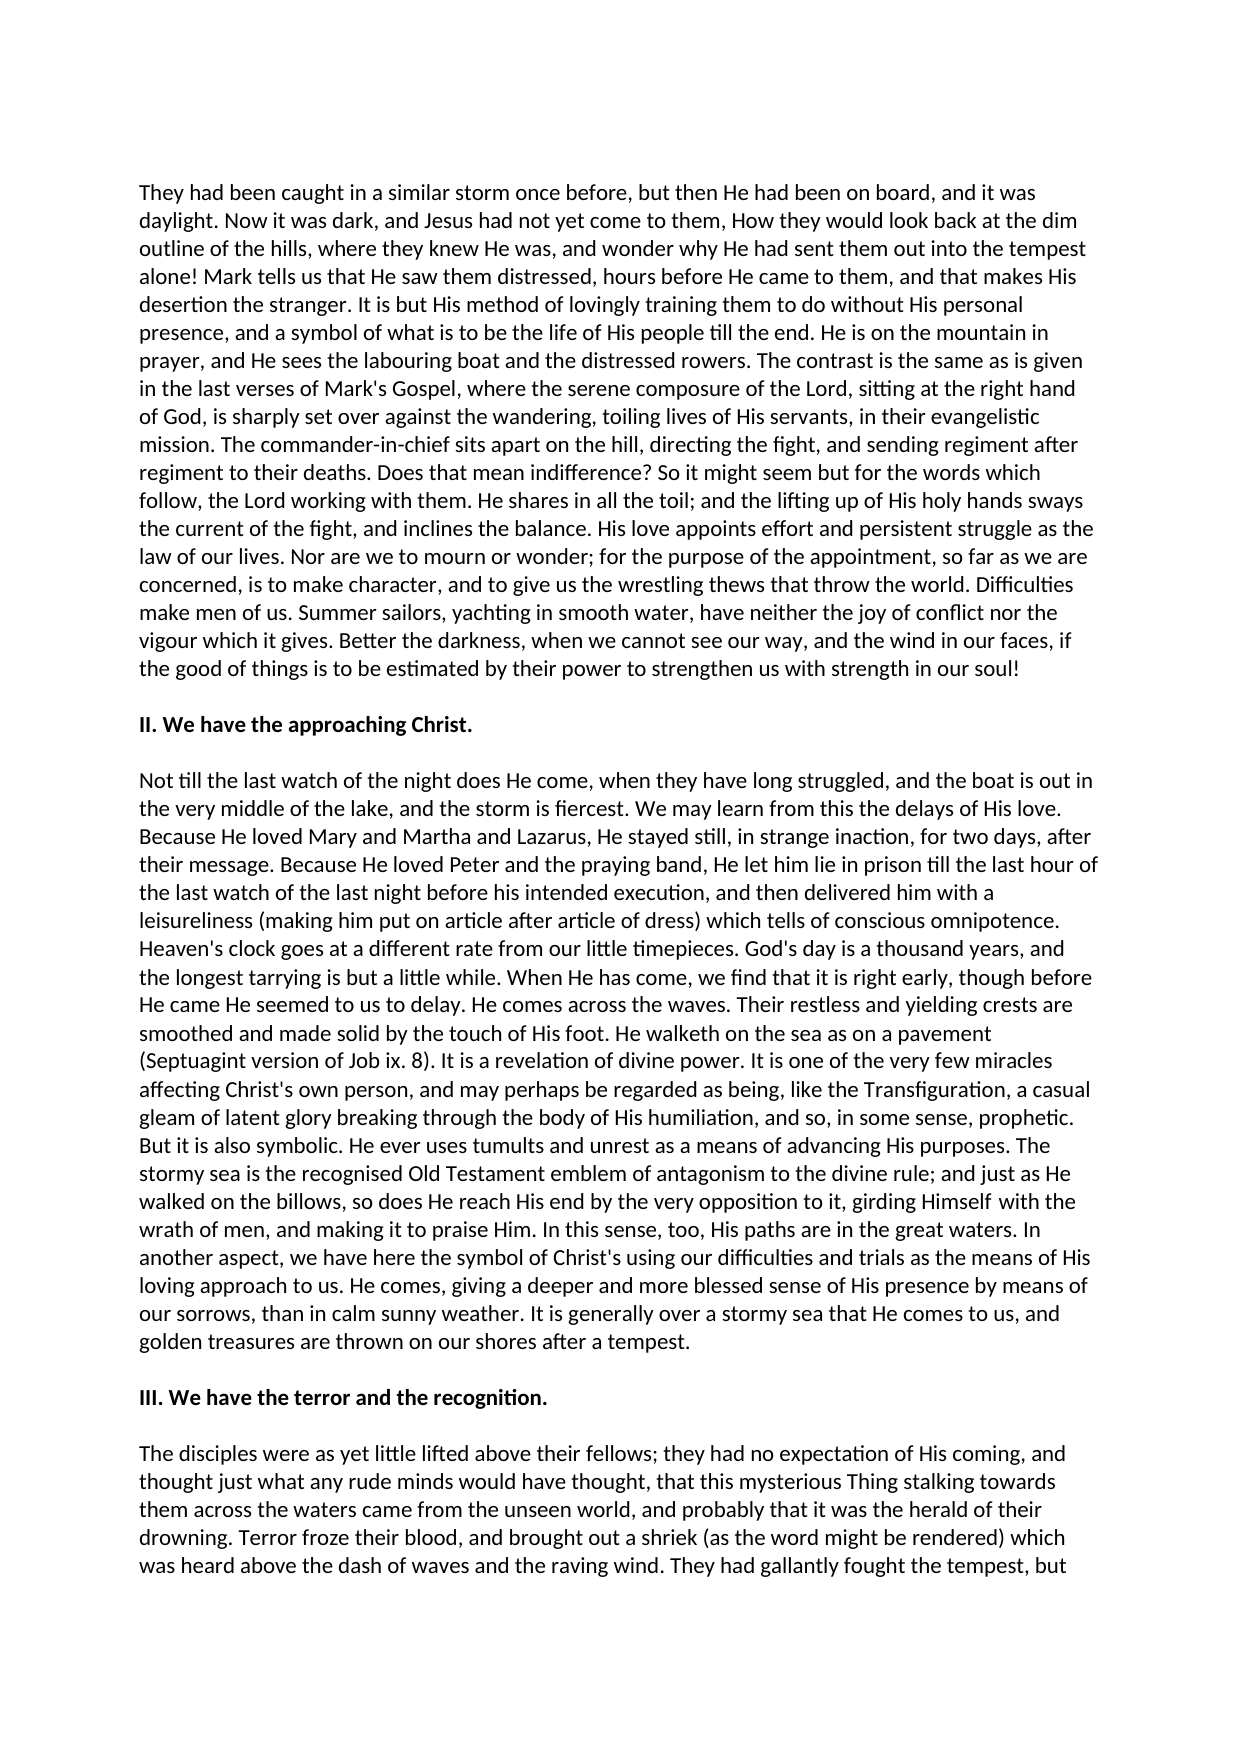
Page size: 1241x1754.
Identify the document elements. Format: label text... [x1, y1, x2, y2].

text They had been caught in a similar storm once before, but then He had been on board, and it was daylight. Now it was dark, and Jesus had not yet come to them, How they would look back at the dim outline of the hills, where they knew He was, and wonder why He had sent them out into the tempest alone! Mark tells us that He saw them distressed, hours before He came to them, and that makes His desertion the stranger. It is but His method of lovingly training them to do without His personal presence, and a symbol of what is to be the life of His people till the end. He is on the mountain in prayer, and He sees the labouring boat and the distressed rowers. The contrast is the same as is given in the last verses of Mark's Gospel, where the serene composure of the Lord, sitting at the right hand of God, is sharply set over against the wandering, toiling lives of His servants, in their evangelistic mission. The commander-in-chief sits apart on the hill, directing the fight, and sending regiment after regiment to their deaths. Does that mean indifference? So it might seem but for the words which follow, the Lord working with them. He shares in all the toil; and the lifting up of His holy hands sways the current of the fight, and inclines the balance. His love appoints effort and persistent struggle as the law of our lives. Nor are we to mourn or wonder; for the purpose of the appointment, so far as we are concerned, is to make character, and to give us the wrestling thews that throw the world. Difficulties make men of us. Summer sailors, yachting in smooth water, have neither the joy of conflict nor the vigour which it gives. Better the darkness, when we cannot see our way, and the wind in our faces, if the good of things is to be estimated by their power to strengthen us with strength in our soul! [139, 178, 1101, 682]
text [139, 1439, 1101, 1579]
text II. We have the approaching Christ. [139, 710, 1101, 738]
text III. We have the terror and the recognition. [139, 1383, 1101, 1411]
text Not till the last watch of the night does He come, when they have long struggled, and the boat is out in the very middle of the lake, and the storm is fiercest. We may learn from this the delays of His love. Because He loved Mary and Martha and Lazarus, He stayed still, in strange inaction, for two days, after their message. Because He loved Peter and the praying band, He let him lie in prison till the last hour of the last watch of the last night before his intended execution, and then delivered him with a leisureliness (making him put on article after article of dress) which tells of conscious omnipotence. Heaven's clock goes at a different rate from our little timepieces. God's day is a thousand years, and the longest tarrying is but a little while. When He has come, we find that it is right early, though before He came He seemed to us to delay. He comes across the waves. Their restless and yielding crests are smoothed and made solid by the touch of His foot. He walketh on the sea as on a pavement (Septuagint version of Job ix. 8). It is a revelation of divine power. It is one of the very few miracles affecting Christ's own person, and may perhaps be regarded as being, like the Transfiguration, a casual gleam of latent glory breaking through the body of His humiliation, and so, in some sense, prophetic. But it is also symbolic. He ever uses tumults and unrest as a means of advancing His purposes. The stormy sea is the recognised Old Testament emblem of antagonism to the divine rule; and just as He walked on the billows, so does He reach His end by the very opposition to it, girding Himself with the wrath of men, and making it to praise Him. In this sense, too, His paths are in the great waters. In another aspect, we have here the symbol of Christ's using our difficulties and trials as the means of His loving approach to us. He comes, giving a deeper and more blessed sense of His presence by means of our sorrows, than in calm sunny weather. It is generally over a stormy sea that He comes to us, and golden treasures are thrown on our shores after a tempest. [139, 766, 1101, 1355]
